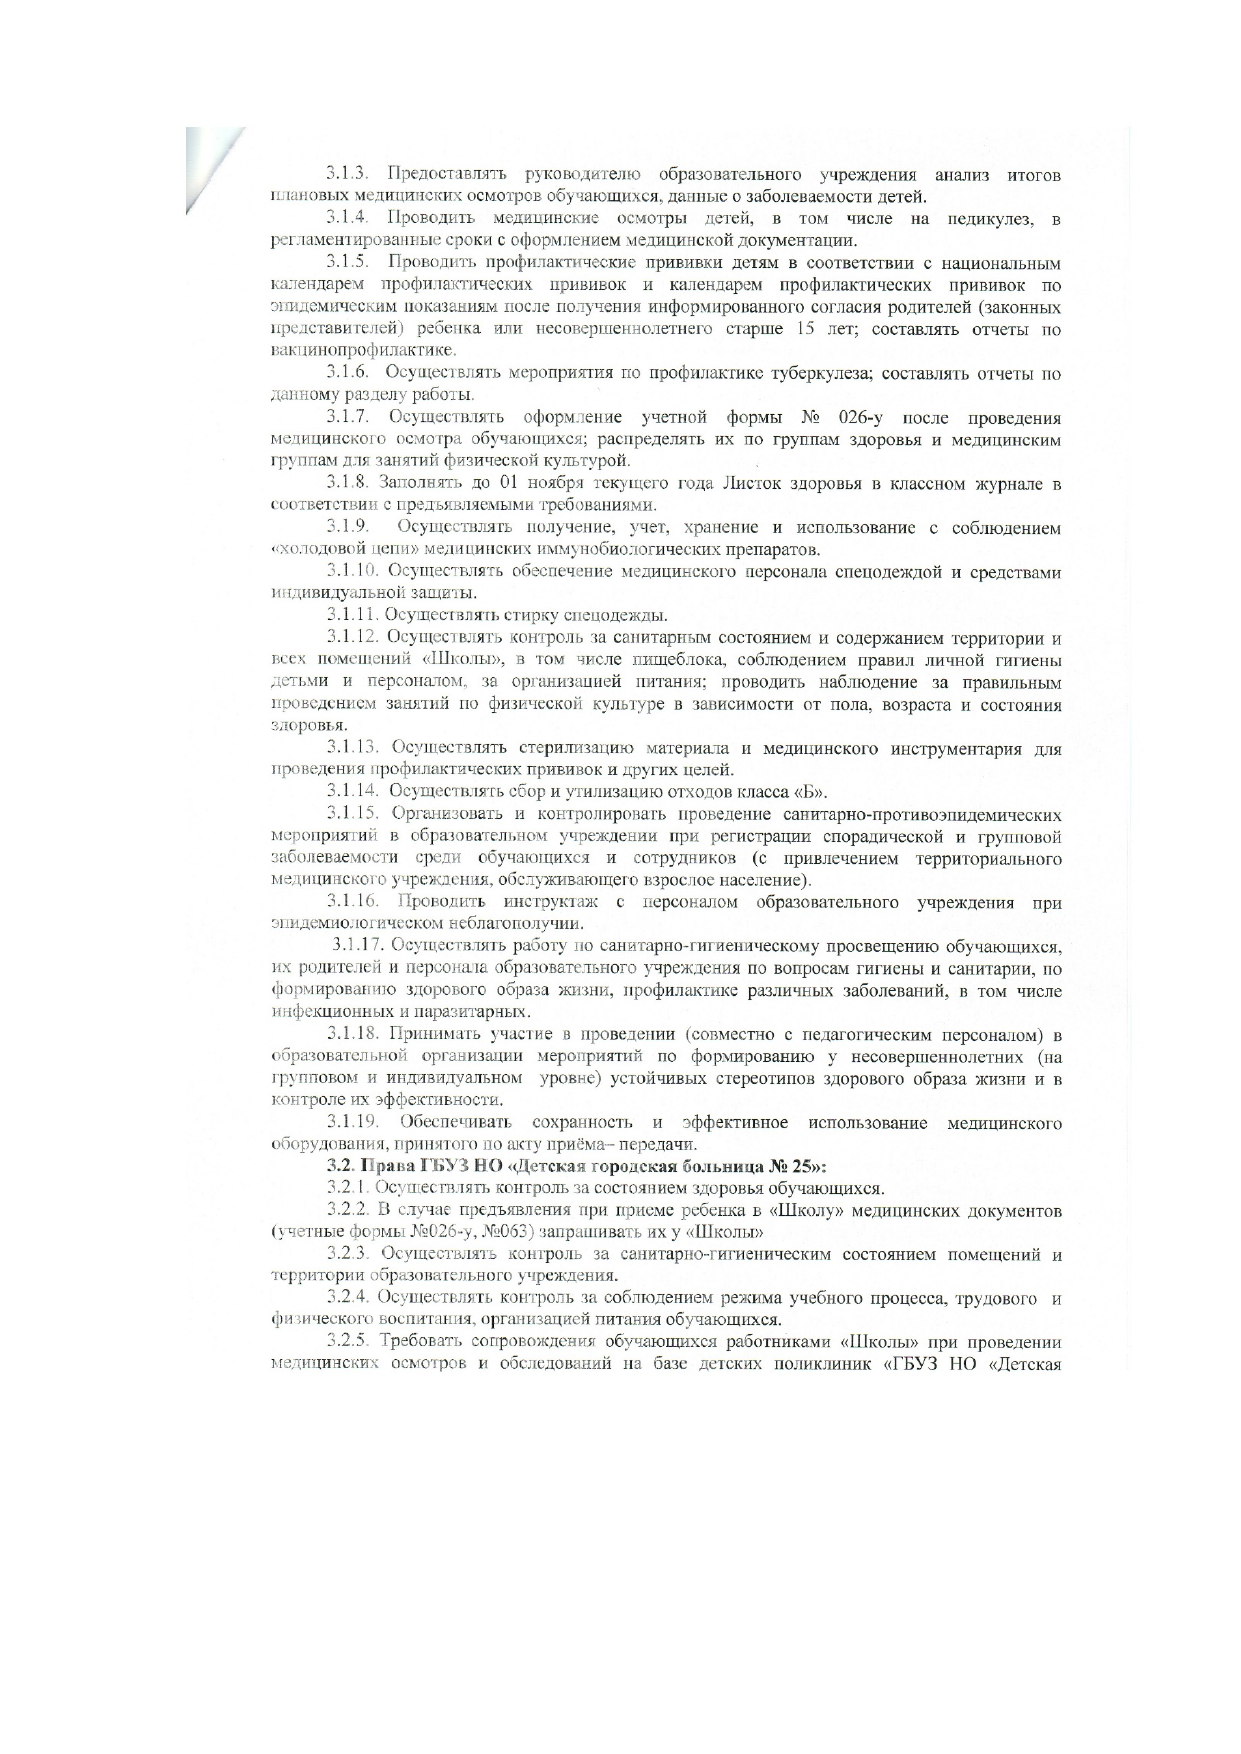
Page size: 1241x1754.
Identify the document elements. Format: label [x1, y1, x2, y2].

picture [177, 118, 1152, 1380]
